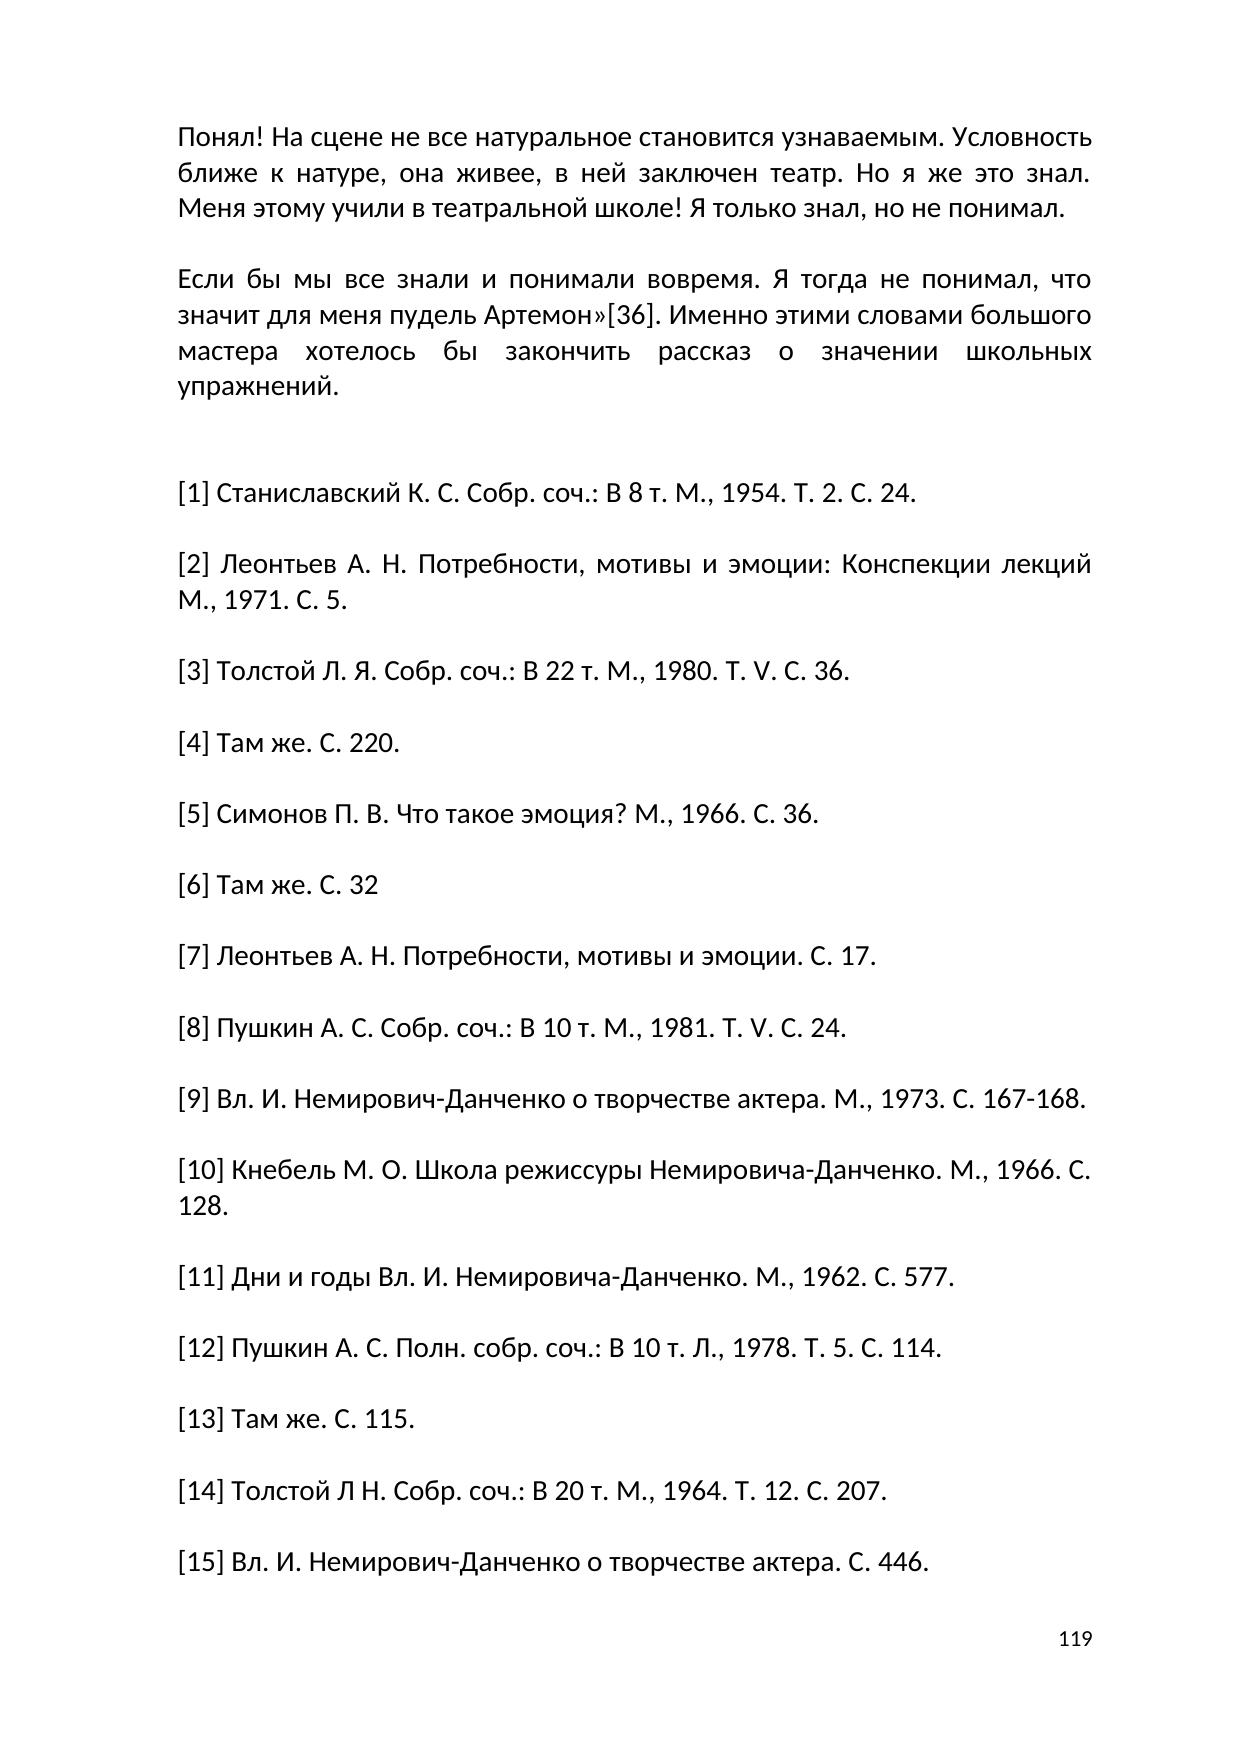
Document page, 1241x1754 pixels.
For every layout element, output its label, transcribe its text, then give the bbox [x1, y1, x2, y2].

text [13] Там же. С. 115. [177, 1401, 1093, 1436]
text [1] Станиславский К. С. Собр. соч.: В 8 т. М., 1954. Т. 2. С. 24. [177, 474, 1093, 510]
text [3] Толстой Л. Я. Собр. соч.: В 22 т. М., 1980. Т. V. С. 36. [177, 652, 1093, 688]
text [7] Леонтьев А. Н. Потребности, мотивы и эмоции. С. 17. [177, 937, 1093, 973]
text [4] Там же. С. 220. [177, 724, 1093, 759]
text [14] Толстой Л Н. Собр. соч.: В 20 т. М., 1964. Т. 12. С. 207. [177, 1472, 1093, 1507]
text [10] Кнебель М. О. Школа режиссуры Немировича-Данченко. М., 1966. С. 128. [177, 1151, 1093, 1222]
text [9] Вл. И. Немирович-Данченко о творчестве актера. М., 1973. С. 167-168. [177, 1080, 1093, 1116]
text [8] Пушкин А. С. Собр. соч.: В 10 т. М., 1981. Т. V. С. 24. [177, 1009, 1093, 1044]
text Если бы мы все знали и понимали вовремя. Я тогда не понимал, что значит для меня пудель Артемон»[36]. Именно этими словами большого мастера хотелось бы закончить рассказ о значении школьных упражнений. [177, 261, 1093, 403]
text [5] Симонов П. В. Что такое эмоция? М., 1966. С. 36. [177, 795, 1093, 831]
text [15] Вл. И. Немирович-Данченко о творчестве актера. С. 446. [177, 1543, 1093, 1579]
text [6] Там же. С. 32 [177, 866, 1093, 902]
text [12] Пушкин А. С. Полн. собр. соч.: В 10 т. Л., 1978. Т. 5. С. 114. [177, 1329, 1093, 1365]
text [2] Леонтьев А. Н. Потребности, мотивы и эмоции: Конспекции лекций М., 1971. С. 5. [177, 546, 1093, 617]
text Понял! На сцене не все натуральное становится узнаваемым. Условность ближе к натуре, она живее, в ней заключен театр. Но я же это знал. Меня этому учили в театральной школе! Я только знал, но не понимал. [177, 118, 1093, 225]
text [11] Дни и годы Вл. И. Немировича-Данченко. М., 1962. С. 577. [177, 1258, 1093, 1294]
